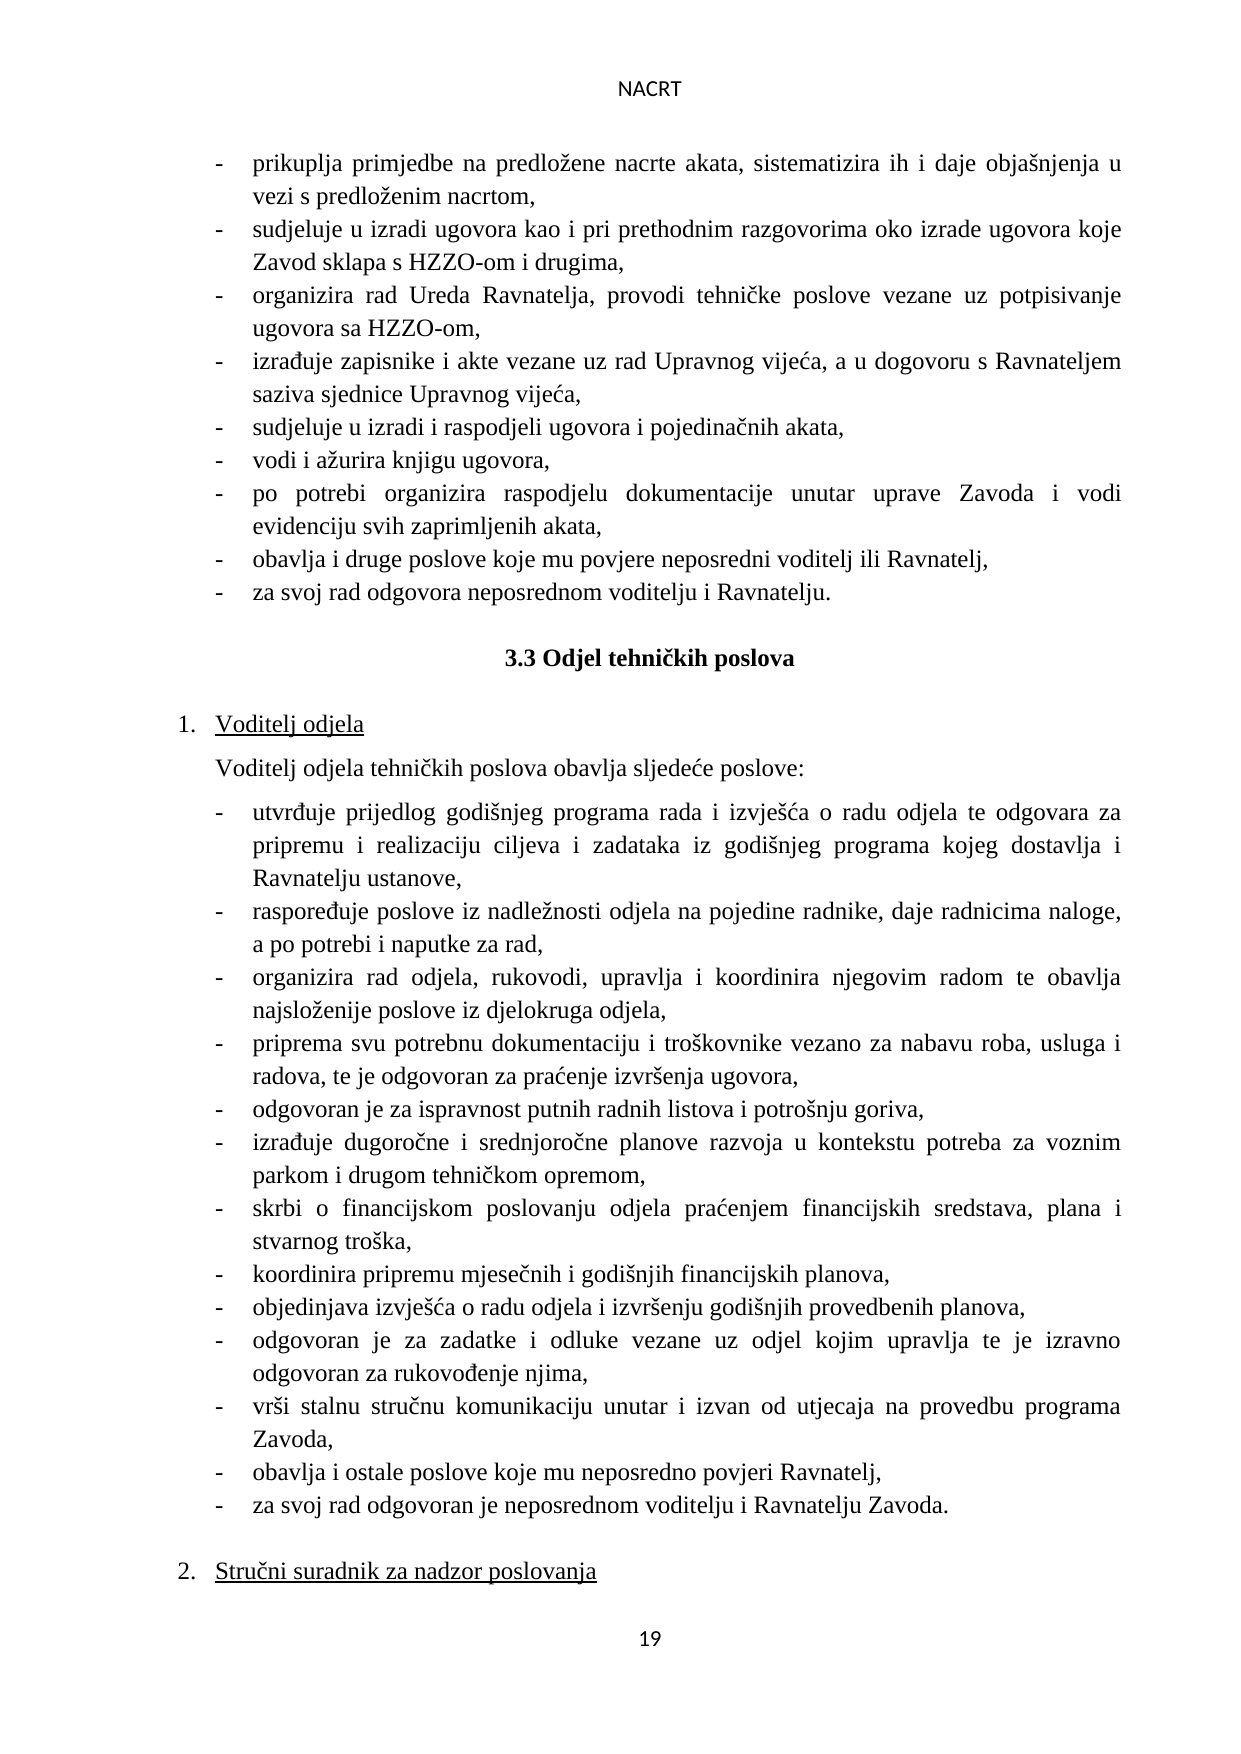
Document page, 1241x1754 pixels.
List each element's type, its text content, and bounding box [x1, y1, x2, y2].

list organizira rad Ureda Ravnatelja, provodi tehničke poslove vezane uz potpisivanje ugovora sa HZZO-om, [215, 280, 1122, 342]
list po potrebi organizira raspodjelu dokumentacije unutar uprave Zavoda i vodi evidenciju svih zaprimljenih akata, [215, 478, 1122, 540]
list obavlja i druge poslove koje mu povjere neposredni voditelj ili Ravnatelj, [215, 544, 1122, 573]
list za svoj rad odgovora neposrednom voditelju i Ravnatelju. [215, 577, 1122, 606]
list odgovoran je za ispravnost putnih radnih listova i potrošnju goriva, [215, 1094, 1122, 1123]
text Voditelj odjela tehničkih poslova obavlja sljedeće poslove: [177, 753, 1122, 782]
list sudjeluje u izradi ugovora kao i pri prethodnim razgovorima oko izrade ugovora koje Zavod sklapa s HZZO-om i drugima, [215, 214, 1122, 276]
list Stručni suradnik za nadzor poslovanja [177, 1556, 1122, 1585]
list objedinjava izvješća o radu odjela i izvršenju godišnjih provedbenih planova, [215, 1292, 1122, 1321]
list organizira rad odjela, rukovodi, upravlja i koordinira njegovim radom te obavlja najsloženije poslove iz djelokruga odjela, [215, 962, 1122, 1024]
list utvrđuje prijedlog godišnjeg programa rada i izvješća o radu odjela te odgovara za pripremu i realizaciju ciljeva i zadataka iz godišnjeg programa kojeg dostavlja i Ravnatelju ustanove, [215, 797, 1122, 892]
list koordinira pripremu mjesečnih i godišnjih financijskih planova, [215, 1259, 1122, 1288]
list skrbi o financijskom poslovanju odjela praćenjem financijskih sredstava, plana i stvarnog troška, [215, 1193, 1122, 1255]
list za svoj rad odgovoran je neposrednom voditelju i Ravnatelju Zavoda. [215, 1490, 1122, 1519]
list raspoređuje poslove iz nadležnosti odjela na pojedine radnike, daje radnicima naloge, a po potrebi i naputke za rad, [215, 896, 1122, 958]
text 3.3 Odjel tehničkih poslova [177, 643, 1122, 672]
list odgovoran je za zadatke i odluke vezane uz odjel kojim upravlja te je izravno odgovoran za rukovođenje njima, [215, 1325, 1122, 1387]
list Voditelj odjela [177, 709, 1122, 738]
list priprema svu potrebnu dokumentaciju i troškovnike vezano za nabavu roba, usluga i radova, te je odgovoran za praćenje izvršenja ugovora, [215, 1028, 1122, 1090]
list vodi i ažurira knjigu ugovora, [215, 445, 1122, 474]
list sudjeluje u izradi i raspodjeli ugovora i pojedinačnih akata, [215, 412, 1122, 441]
list izrađuje dugoročne i srednjoročne planove razvoja u kontekstu potreba za voznim parkom i drugom tehničkom opremom, [215, 1127, 1122, 1189]
list vrši stalnu stručnu komunikaciju unutar i izvan od utjecaja na provedbu programa Zavoda, [215, 1391, 1122, 1453]
list prikuplja primjedbe na predložene nacrte akata, sistematizira ih i daje objašnjenja u vezi s predloženim nacrtom, [215, 148, 1122, 209]
list obavlja i ostale poslove koje mu neposredno povjeri Ravnatelj, [215, 1457, 1122, 1486]
list izrađuje zapisnike i akte vezane uz rad Upravnog vijeća, a u dogovoru s Ravnateljem saziva sjednice Upravnog vijeća, [215, 346, 1122, 408]
